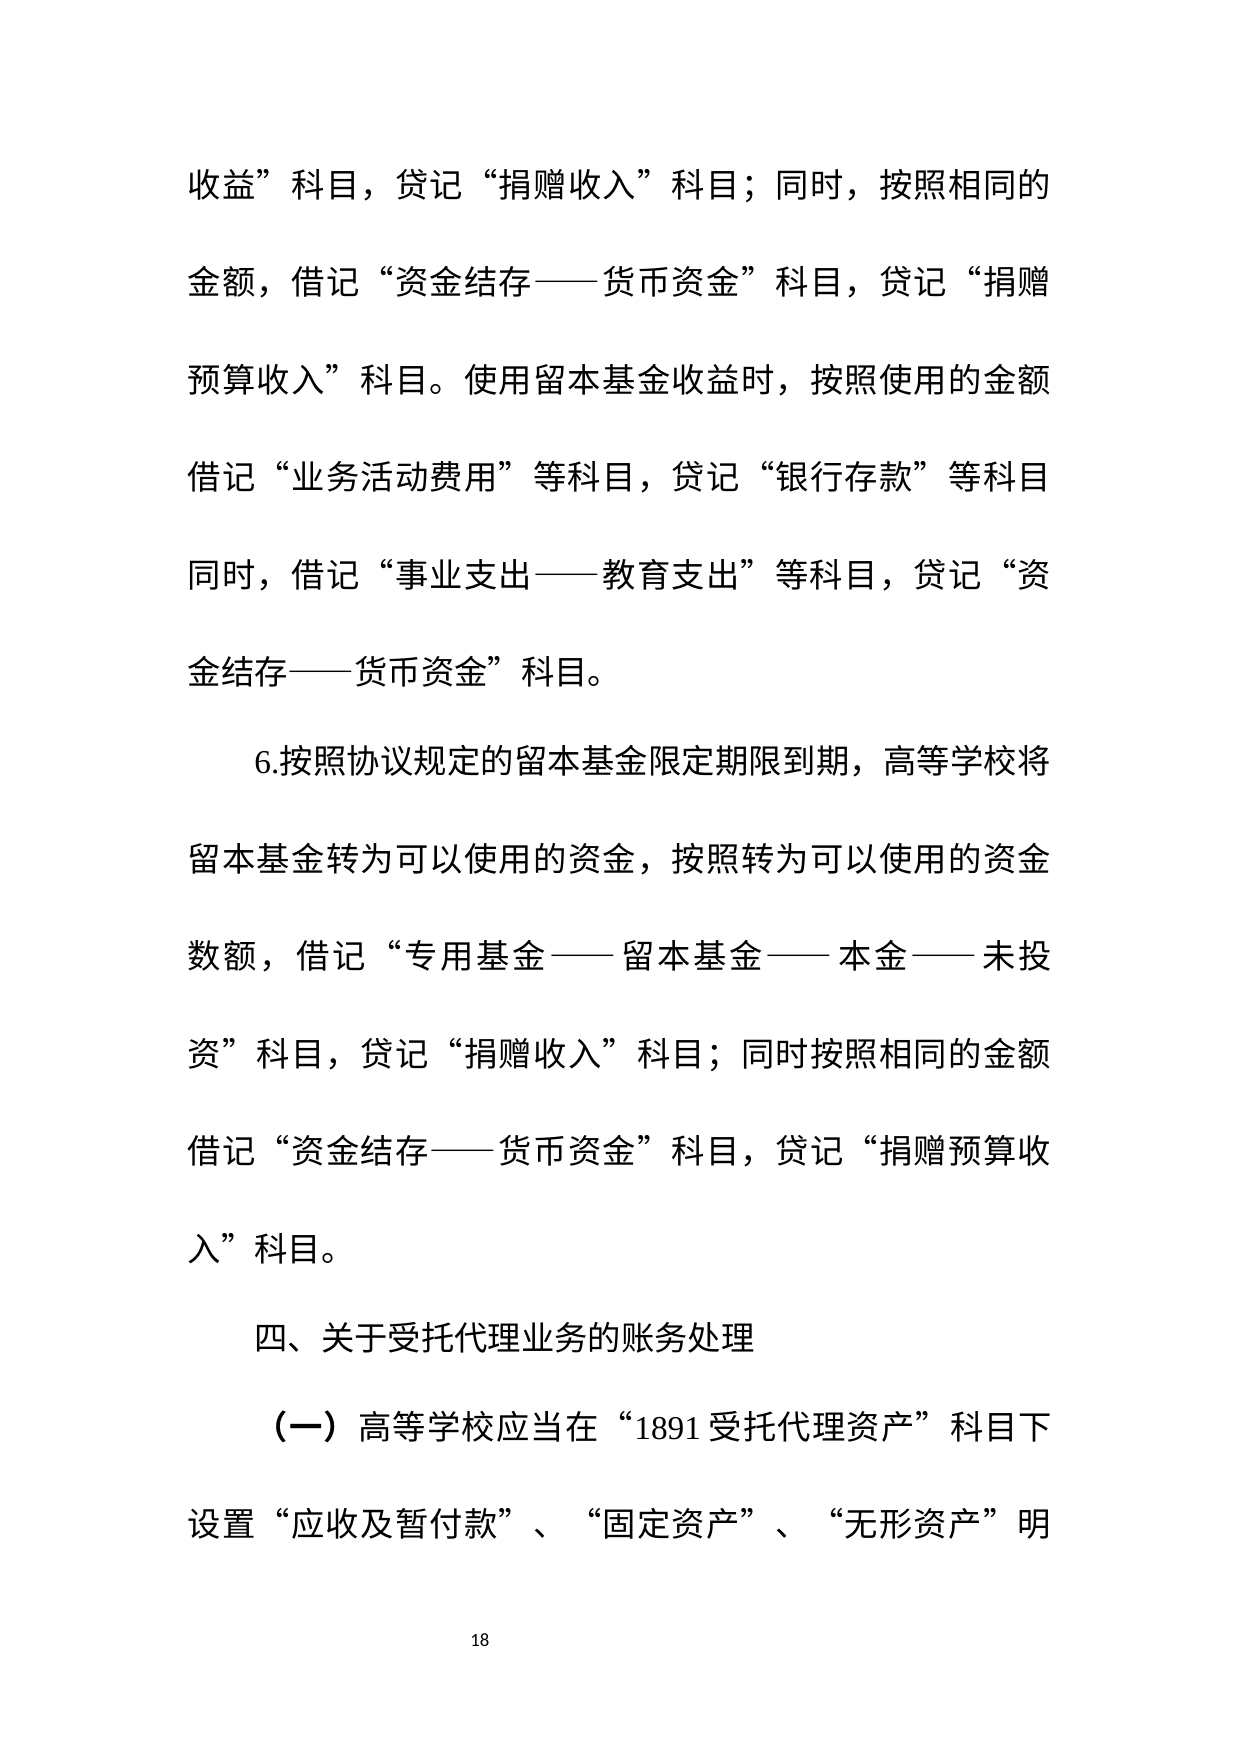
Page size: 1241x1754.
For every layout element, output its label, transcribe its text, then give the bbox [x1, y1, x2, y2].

text 四、关于受托代理业务的账务处理 [187, 1303, 1053, 1368]
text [187, 150, 1053, 702]
text 6.按照协议规定的留本基金限定期限到期，高等学校将留本基金转为可以使用的资金，按照转为可以使用的资金数额，借记“专用基金——留本基金——本金——未投资”科目，贷记“捐赠收入”科目；同时按照相同的金额，借记“资金结存——货币资金”科目，贷记“捐赠预算收入”科目。 [187, 727, 1053, 1279]
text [187, 1392, 1053, 1555]
